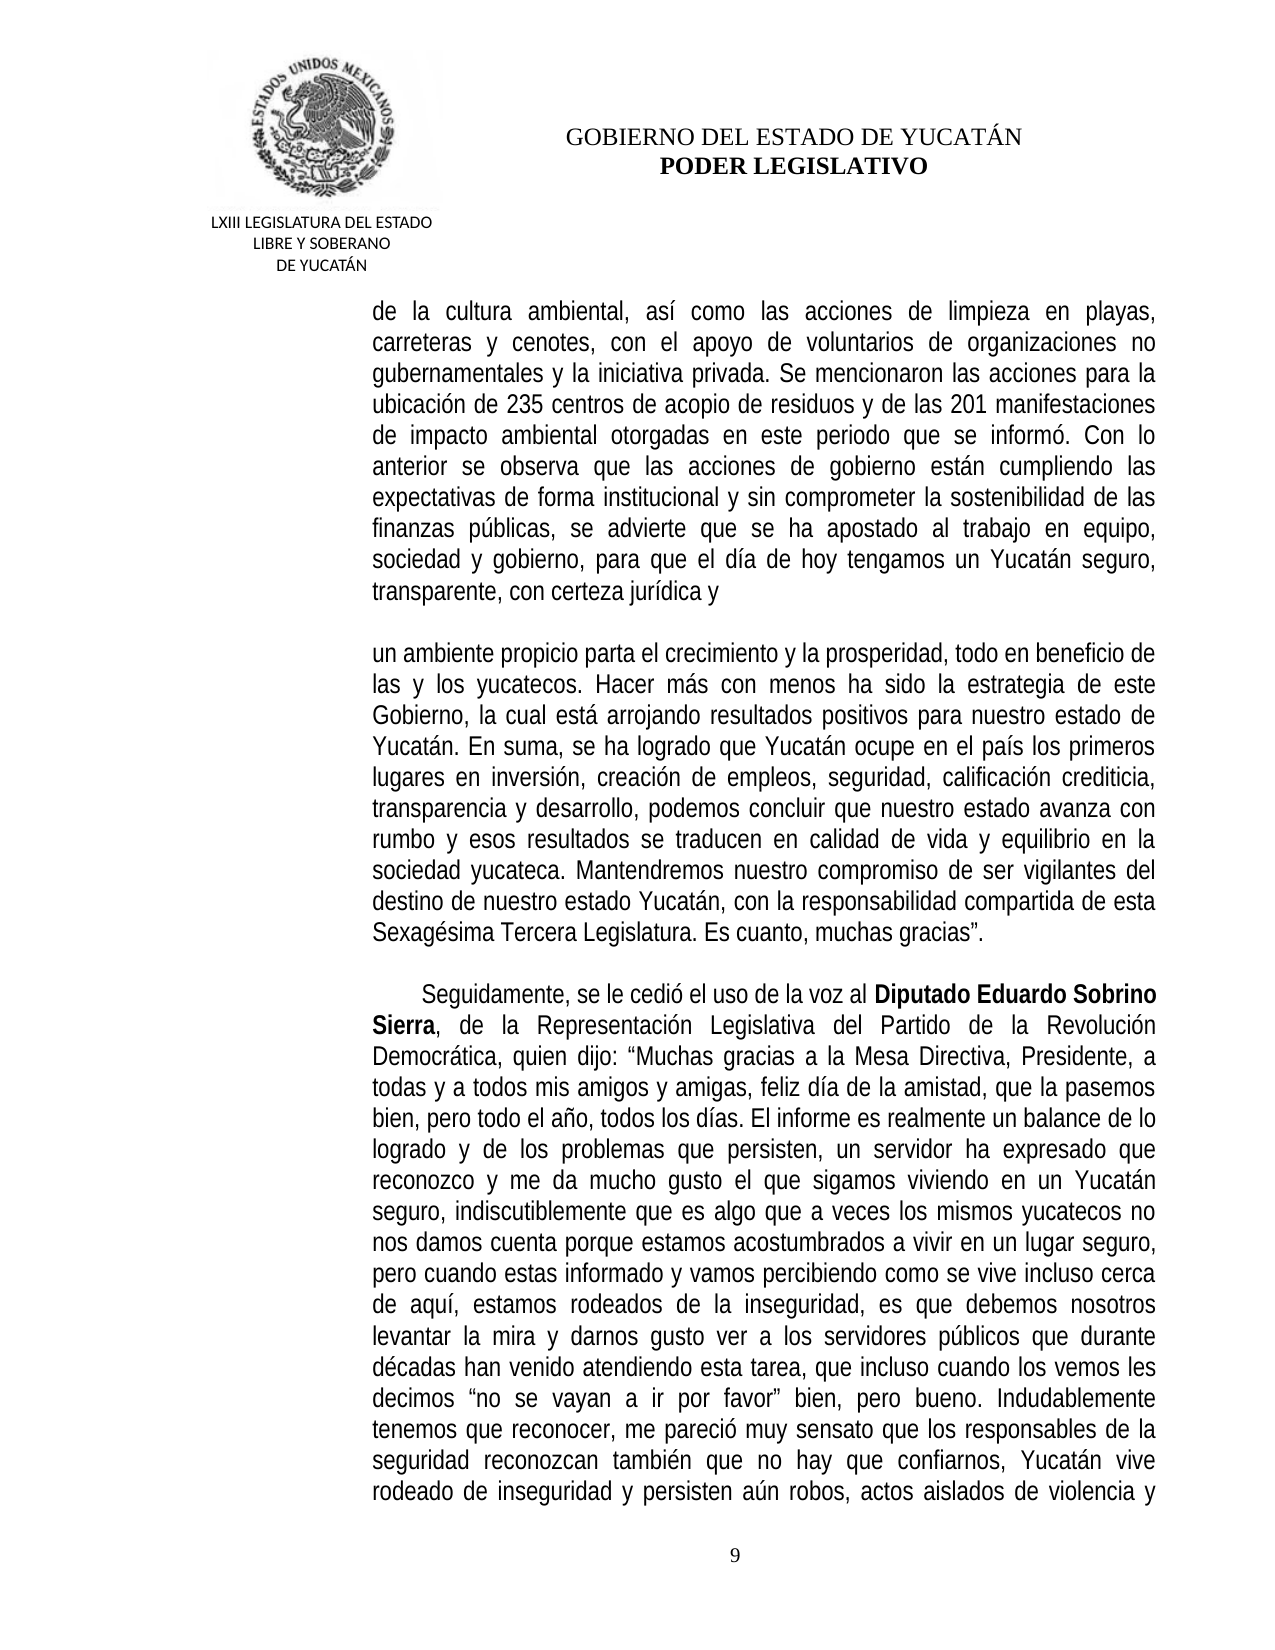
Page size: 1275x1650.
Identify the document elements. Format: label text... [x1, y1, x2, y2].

picture [206, 50, 443, 211]
text un ambiente propicio parta el crecimiento y la prosperidad, todo en beneficio de las y los yucatecos. Hacer más con menos ha sido la estrategia de este Gobierno, la cual está arrojando resultados positivos para nuestro estado de Yucatán. En suma, se ha logrado que Yucatán ocupe en el país los primeros lugares en inversión, creación de empleos, seguridad, calificación crediticia, transparencia y desarrollo, podemos concluir que nuestro estado avanza con rumbo y esos resultados se traducen en calidad de vida y equilibrio en la sociedad yucateca. Mantendremos nuestro compromiso de ser vigilantes del destino de nuestro estado Yucatán, con la responsabilidad compartida de esta Sexagésima Tercera Legislatura. Es cuanto, muchas gracias”. [372, 637, 1157, 947]
